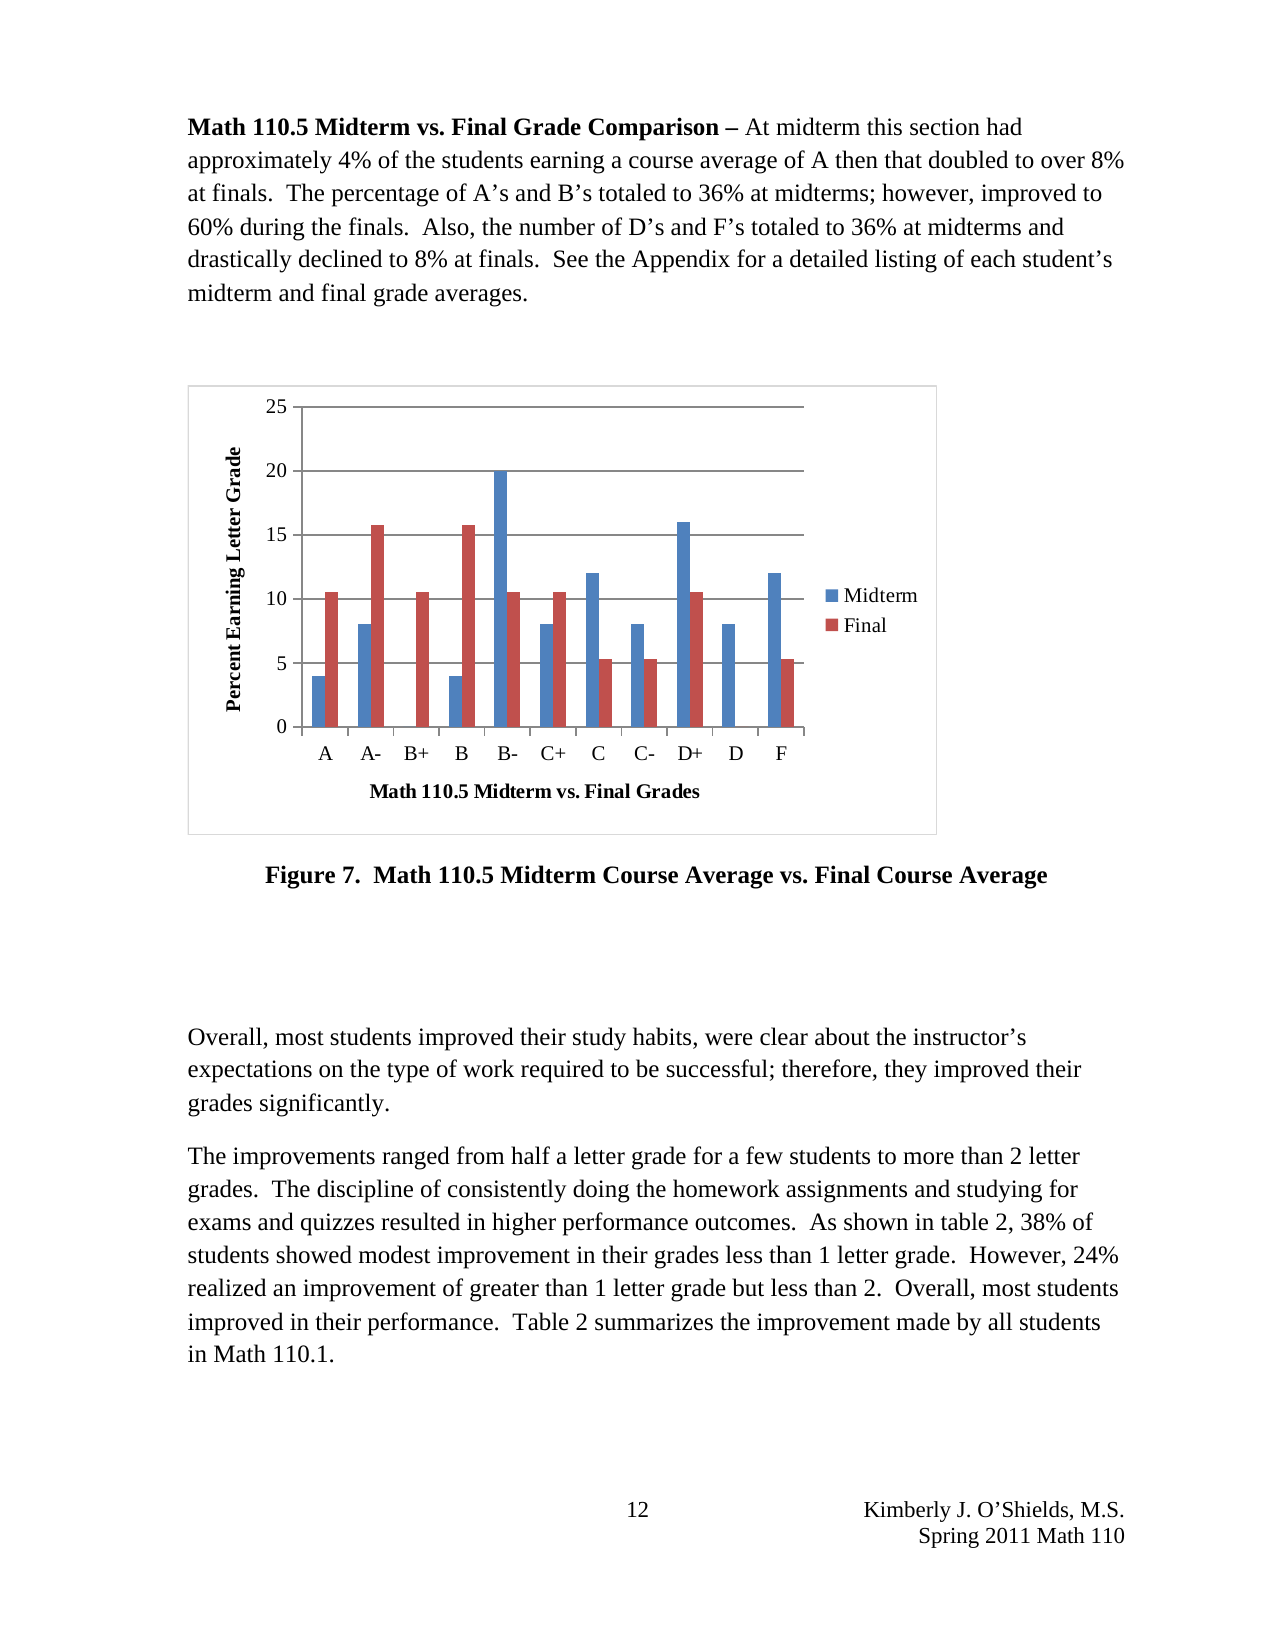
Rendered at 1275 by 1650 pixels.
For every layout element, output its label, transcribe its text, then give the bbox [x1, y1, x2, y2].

text The improvements ranged from half a letter grade for a few students to more than 2 letter grades. The discipline of consistently doing the homework assignments and studying for exams and quizzes resulted in higher performance outcomes. As shown in table 2, 38% of students showed modest improvement in their grades less than 1 letter grade. However, 24% realized an improvement of greater than 1 letter grade but less than 2. Overall, most students improved in their performance. Table 2 summarizes the improvement made by all students in Math 110.1. [187, 1141, 1125, 1368]
text Overall, most students improved their study habits, were clear about the instructor’s expectations on the type of work required to be successful; therefore, they improved their grades significantly. [187, 1022, 1125, 1116]
text Math 110.5 Midterm vs. Final Grade Comparison – At midterm this section had approximately 4% of the students earning a course average of A then that doubled to over 8% at finals. The percentage of A’s and B’s totaled to 36% at midterms; however, improved to 60% during the finals. Also, the number of D’s and F’s totaled to 36% at midterms and drastically declined to 8% at finals. See the Appendix for a detailed listing of each student’s midterm and final grade averages. [187, 112, 1125, 306]
text Figure 7. Math 110.5 Midterm Course Average vs. Final Course Average [187, 860, 1125, 889]
